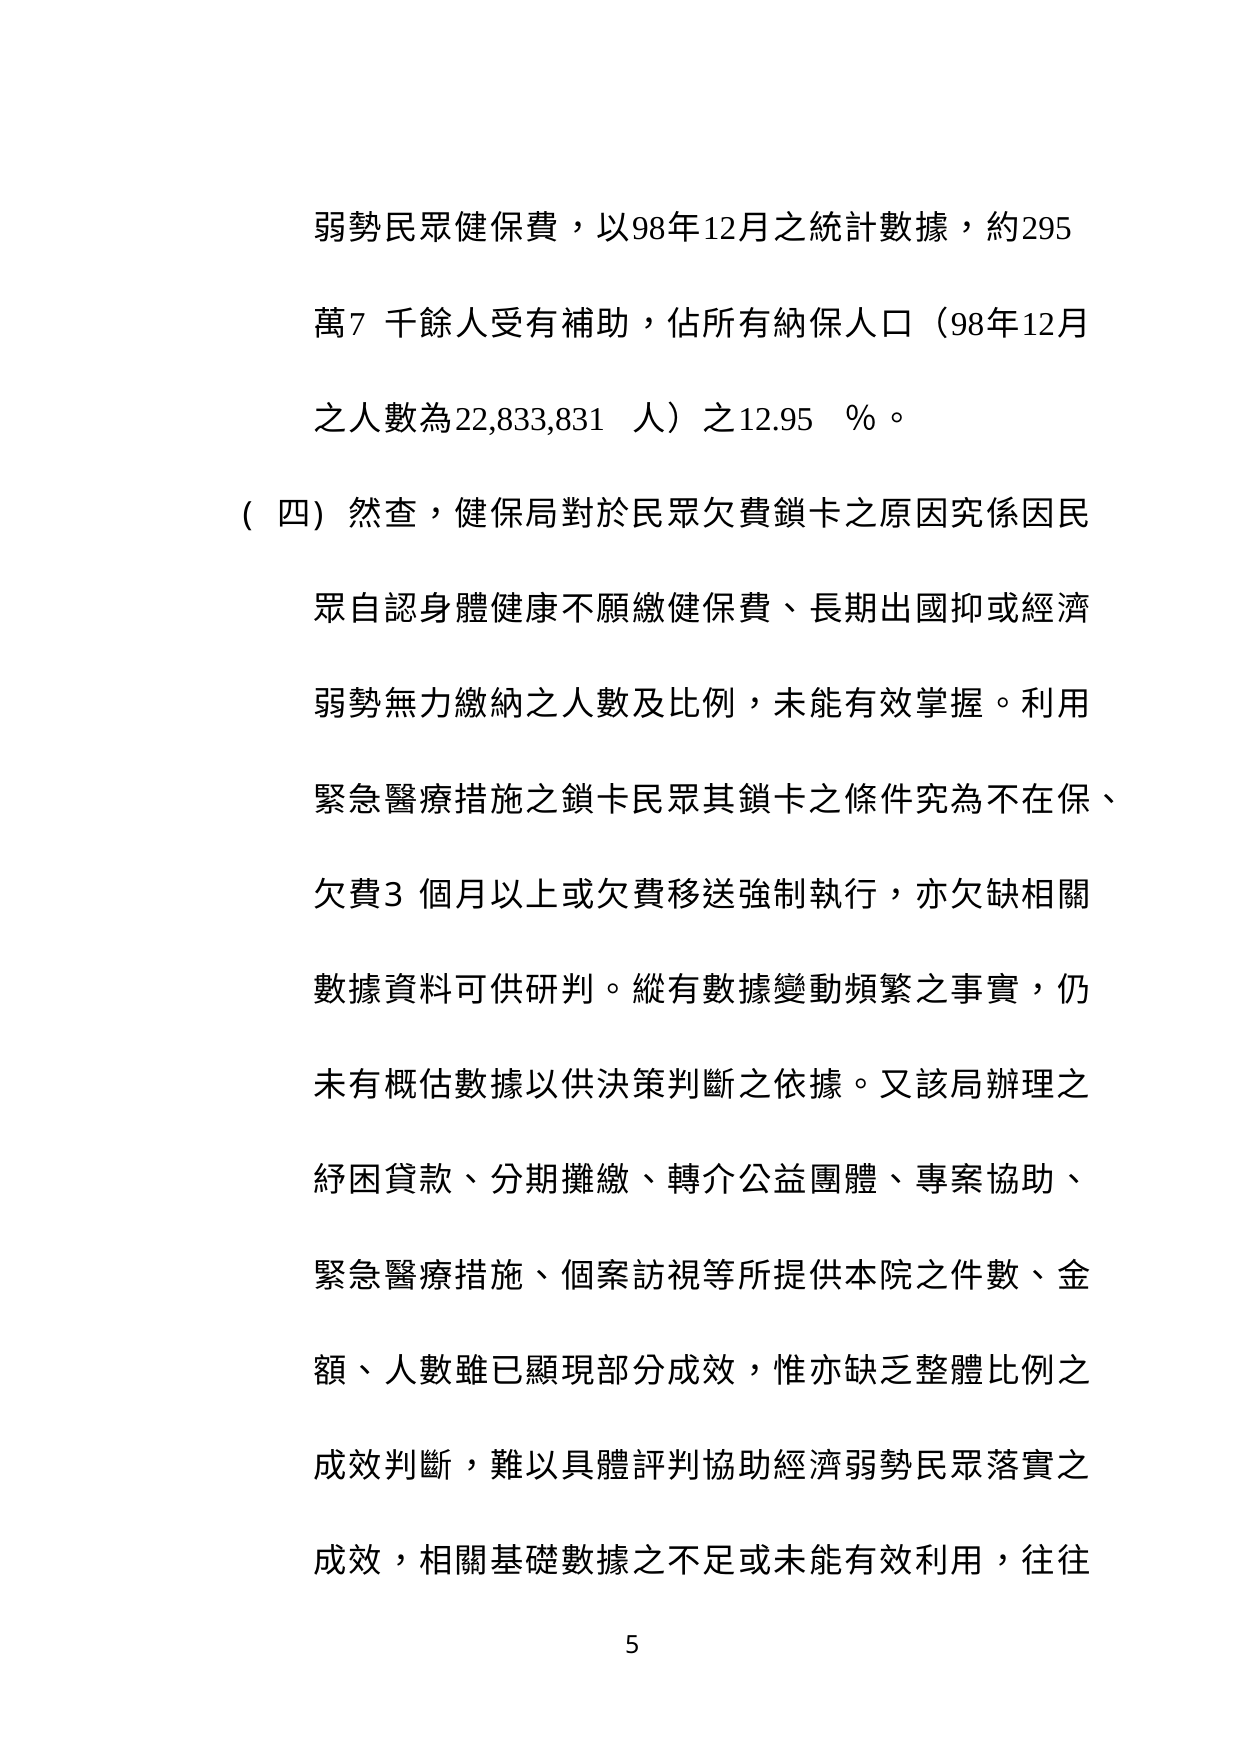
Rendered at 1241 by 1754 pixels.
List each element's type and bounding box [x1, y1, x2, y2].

subtitle [242, 463, 1092, 1606]
subtitle [242, 178, 1092, 463]
